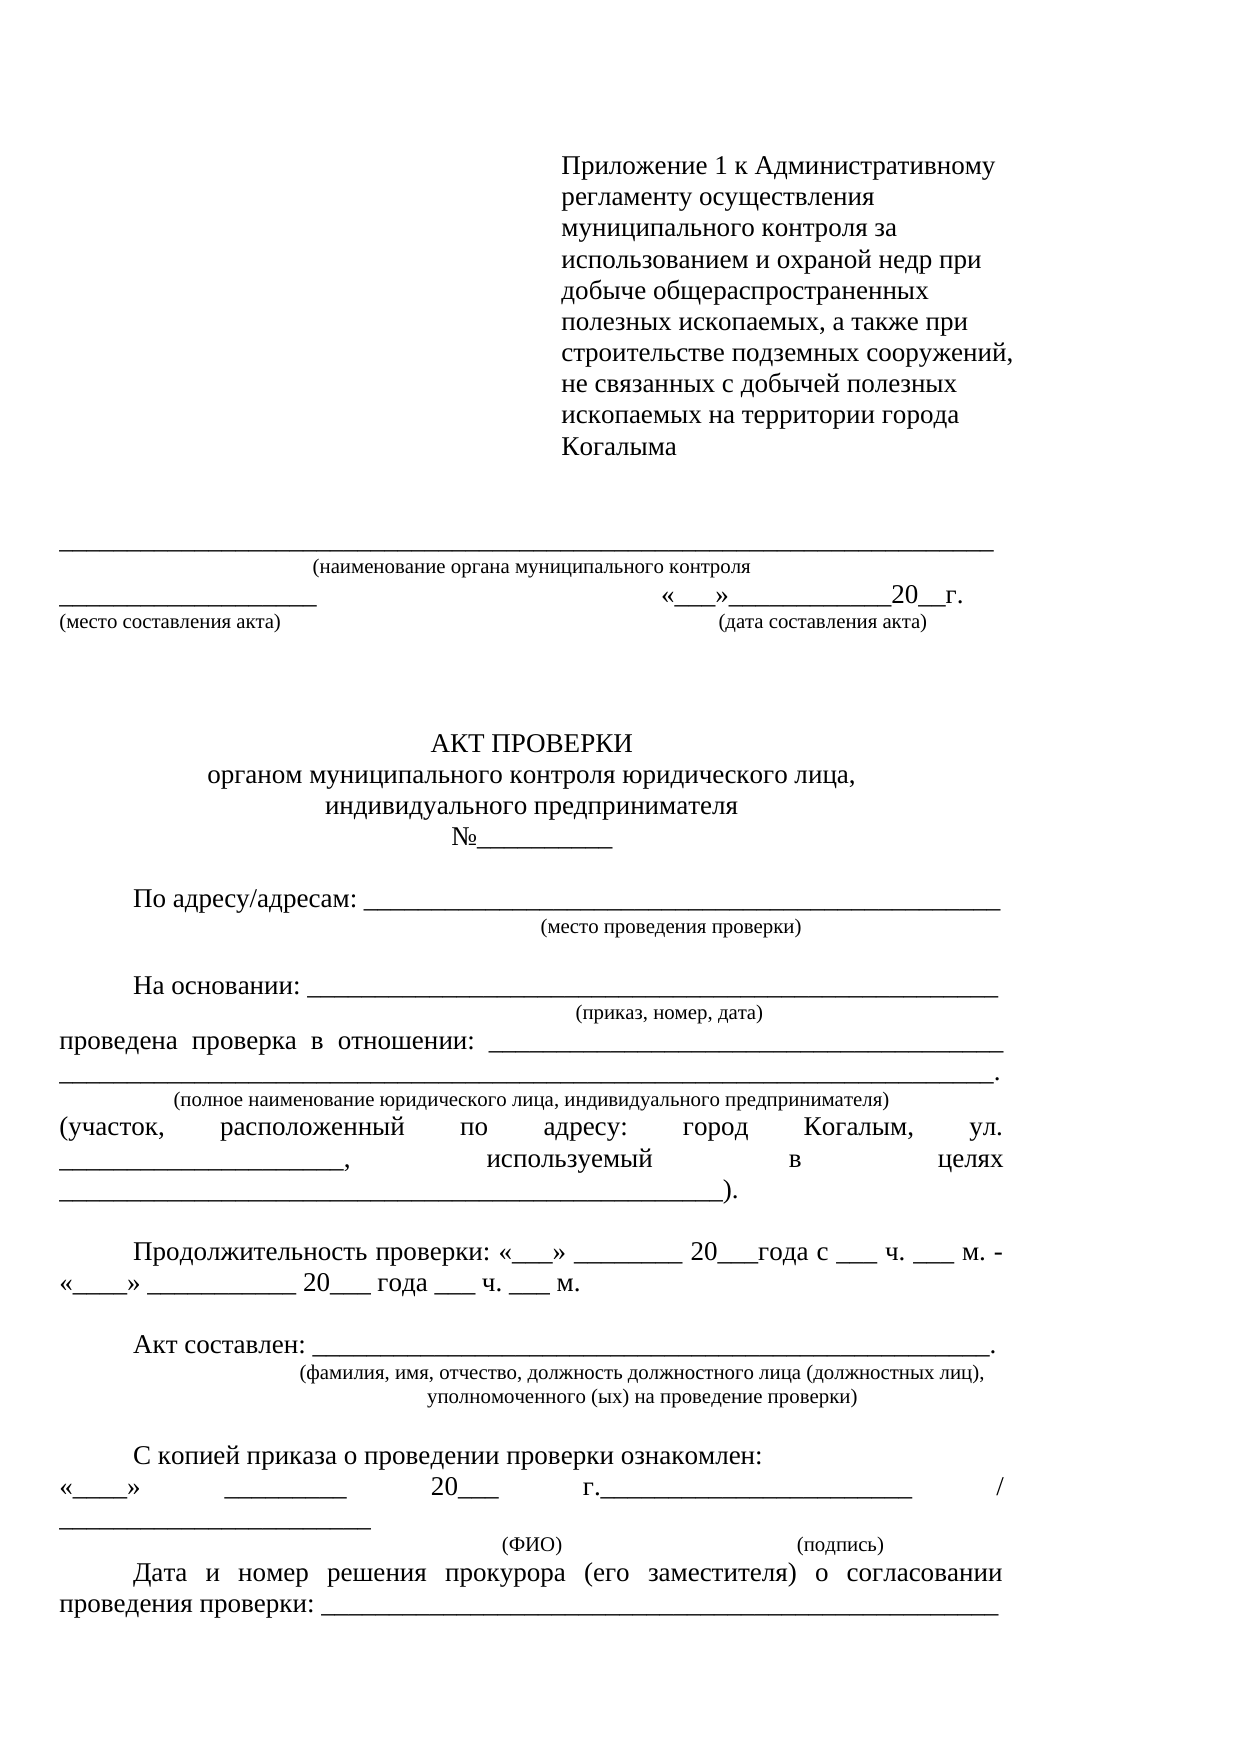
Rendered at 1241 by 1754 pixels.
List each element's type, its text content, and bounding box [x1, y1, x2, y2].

text ___________________ «___»____________20__г. [59, 578, 1004, 609]
table_header Приложение 1 к Административному регламенту осуществления муниципального контроля за использованием и охраной недр при добыче общераспространенных полезных ископаемых, а также при строительстве подземных сооружений, не связанных с добычей полезных ископаемых на территории города Когалыма [550, 149, 1052, 523]
text №__________ [59, 820, 1004, 851]
text (место составления акта) (дата составления акта) [59, 609, 1004, 633]
text Акт составлен: __________________________________________________. [59, 1328, 1004, 1360]
text (ФИО) (подпись) [428, 1532, 1004, 1556]
text С копией приказа о проведении проверки ознакомлен: [59, 1439, 1004, 1470]
text (фамилия, имя, отчество, должность должностного лица (должностных лиц), уполномоченного (ых) на проведение проверки) [280, 1360, 1004, 1408]
text органом муниципального контроля юридического лица, [59, 758, 1004, 789]
text Продолжительность проверки: «___» ________ 20___года с ___ ч. ___ м. - «____» ___________ 20___ года ___ ч. ___ м. [59, 1235, 1004, 1297]
text По адресу/адресам: _______________________________________________ [59, 883, 1004, 914]
text индивидуального предпринимателя [59, 789, 1004, 820]
text АКТ ПРОВЕРКИ [59, 727, 1004, 758]
text проведена проверка в отношении: ______________________________________ _____________________________________________________________________. [59, 1024, 1004, 1086]
text (приказ, номер, дата) [502, 1000, 1004, 1024]
text (полное наименование юридического лица, индивидуального предпринимателя) [59, 1086, 1004, 1111]
text (место проведения проверки) [207, 914, 1004, 938]
text «____» _________ 20___ г._______________________ / _______________________ [59, 1470, 1004, 1532]
text (участок, расположенный по адресу: город Когалым, ул. _____________________, используемый в целях _________________________________________________). [59, 1111, 1004, 1204]
text На основании: ___________________________________________________ [59, 969, 1004, 1000]
text Дата и номер решения прокурора (его заместителя) о согласовании проведения проверки: __________________________________________________ [59, 1556, 1004, 1619]
text _____________________________________________________________________ [59, 523, 1004, 554]
text (наименование органа муниципального контроля [59, 554, 1004, 578]
